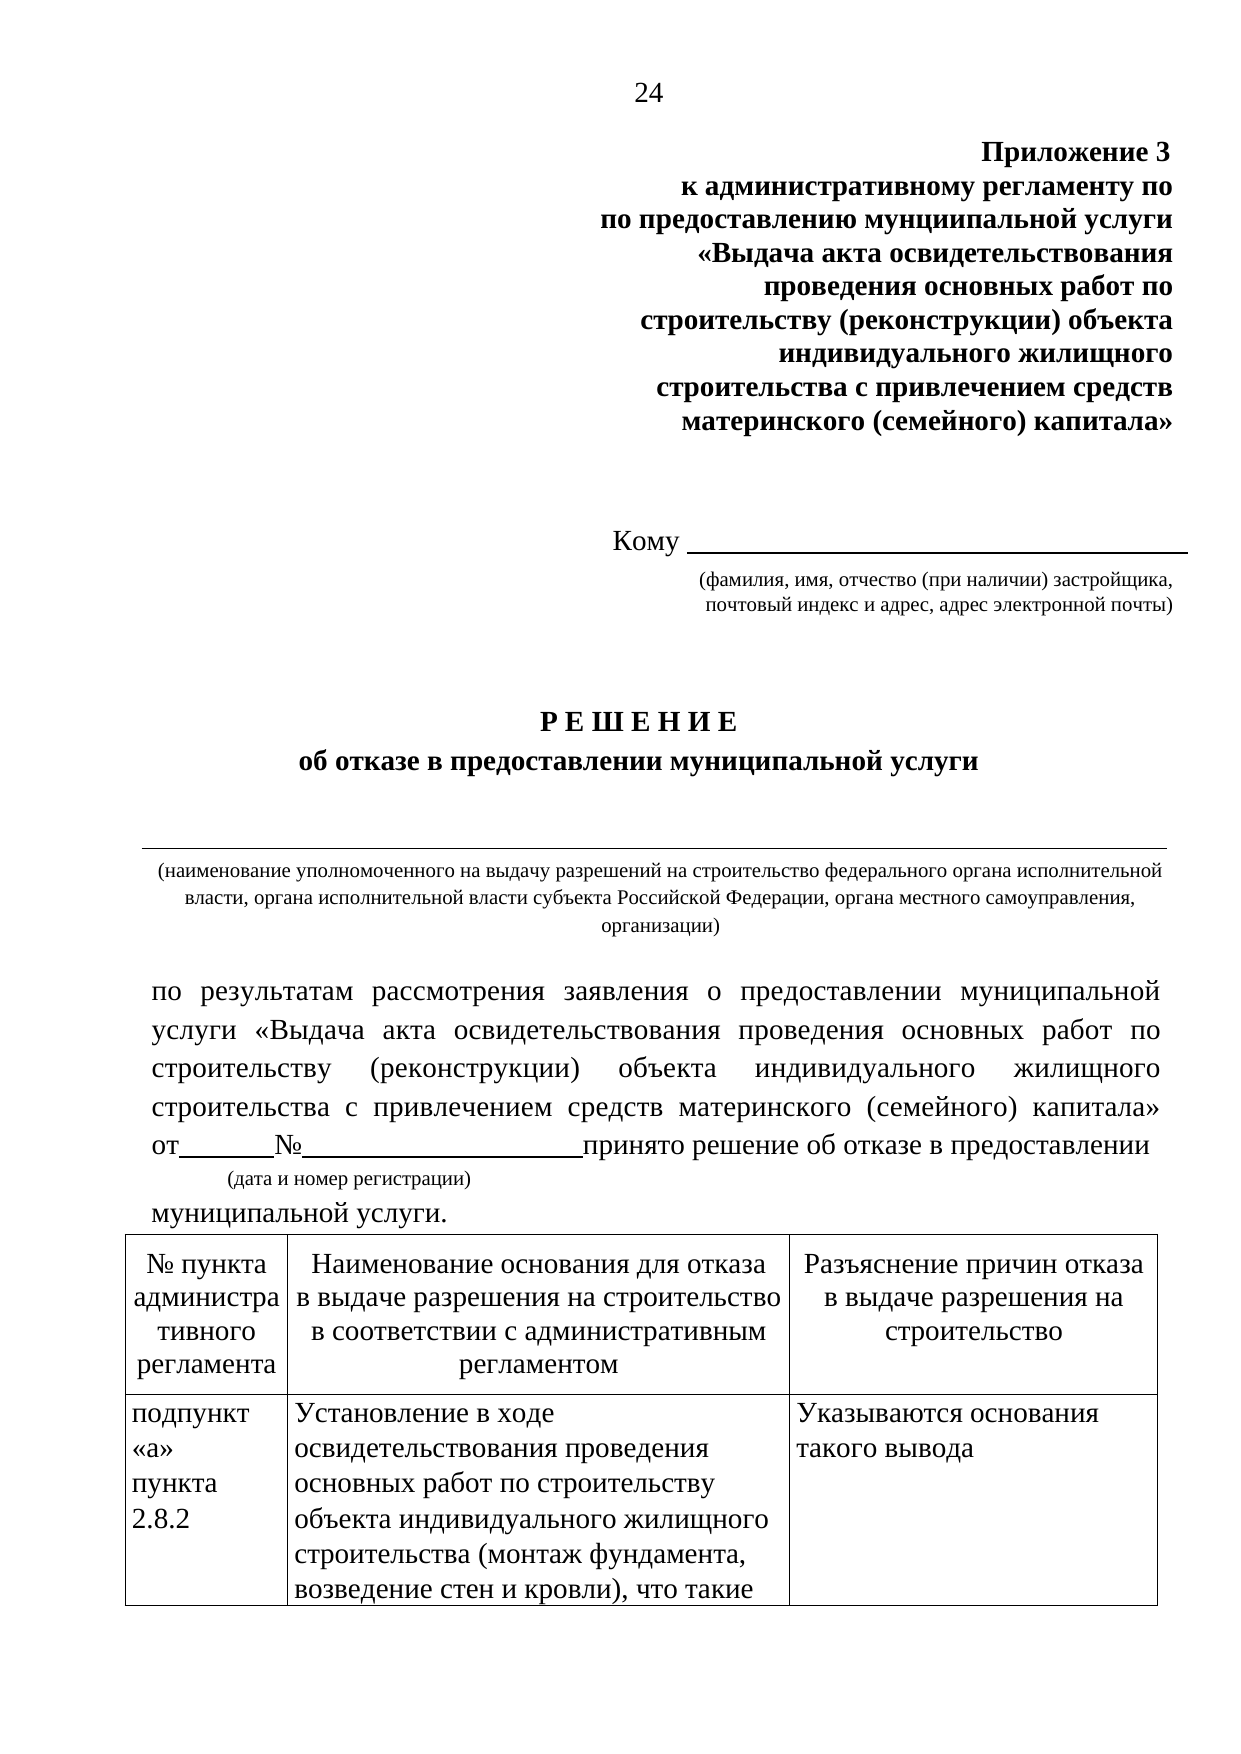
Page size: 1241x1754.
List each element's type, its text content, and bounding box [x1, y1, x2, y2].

table_header Разъяснение причин отказа в выдаче разрешения на строительство [790, 1235, 1157, 1394]
table_header Наименование основания для отказа в выдаче разрешения на строительство в соответствии с административным регламентом [288, 1235, 789, 1394]
text «Выдача акта освидетельствования проведения основных работ по строительству (реконструкции) объекта индивидуального жилищного строительства с привлечением средств материнского (семейного) капитала» [598, 235, 1173, 436]
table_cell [126, 1395, 287, 1605]
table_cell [790, 1395, 1157, 1605]
text (наименование уполномоченного на выдачу разрешений на строительство федерального органа исполнительной власти, органа исполнительной власти субъекта Российской Федерации, органа местного самоуправления, организации) [156, 849, 1164, 937]
text муниципальной услуги. [151, 1195, 1187, 1229]
text Кому [612, 523, 1202, 557]
text (фамилия, имя, отчество (при наличии) застройщика, почтовый индекс и адрес, адрес электронной почты) [666, 567, 1173, 617]
text об отказе в предоставлении муниципальной услуги [110, 743, 1162, 776]
text (дата и номер регистрации) [110, 1166, 1162, 1190]
text Приложение 3 [110, 134, 1170, 168]
text Р Е Ш Е Н И Е [110, 704, 1162, 738]
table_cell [288, 1395, 789, 1605]
text по предоставлению мунциипальной услуги [598, 201, 1173, 235]
text по результатам рассмотрения заявления о предоставлении муниципальной услуги «Выдача акта освидетельствования проведения основных работ по строительству (реконструкции) объекта индивидуального жилищного строительства с привлечением средств материнского (семейного) капитала» от № принято решение об отказе в предоставлении [151, 973, 1162, 1161]
text к административному регламенту по [110, 168, 1173, 201]
table_header № пункта административного регламента [126, 1235, 287, 1394]
